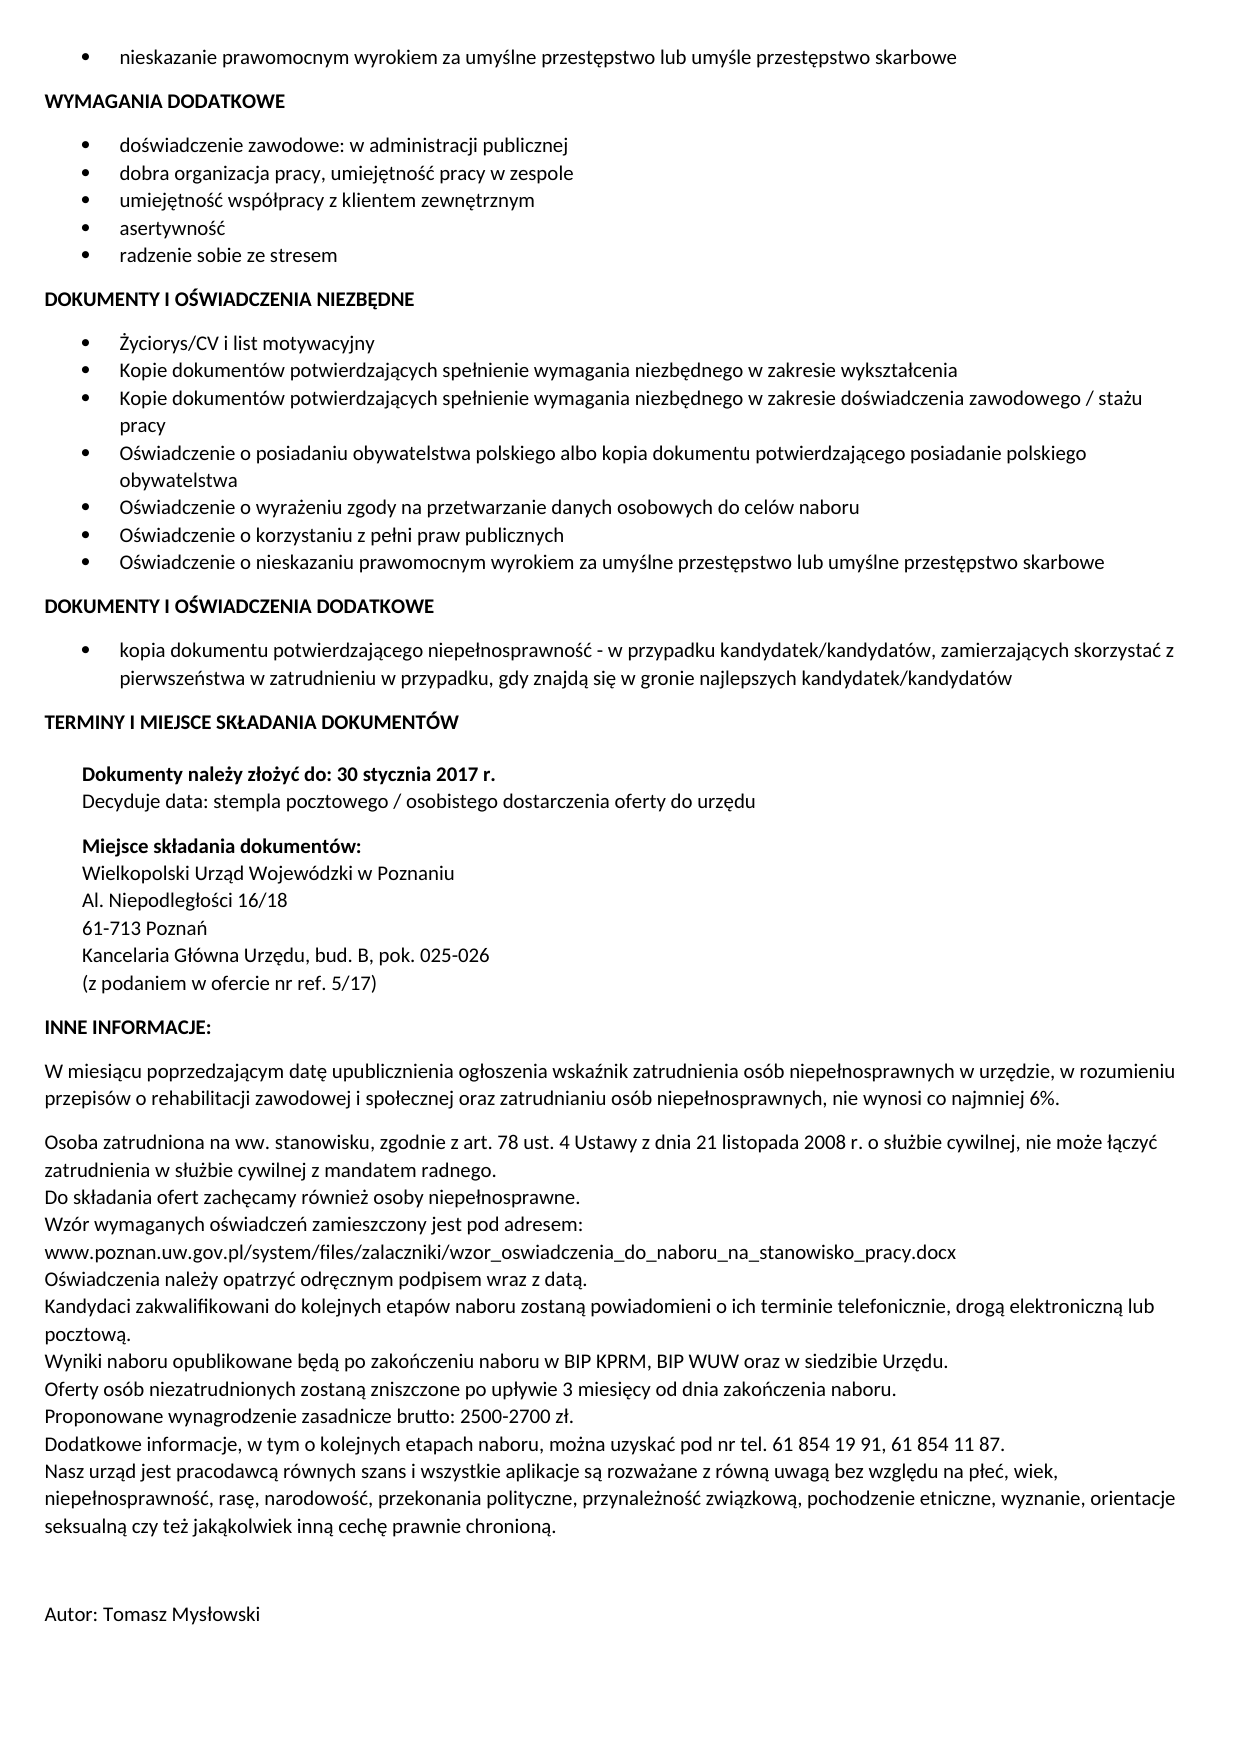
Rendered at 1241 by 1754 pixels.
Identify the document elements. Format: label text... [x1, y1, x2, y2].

list Kopie dokumentów potwierdzających spełnienie wymagania niezbędnego w zakresie doświadczenia zawodowego / stażu pracy [82, 385, 1181, 438]
text TERMINY I MIEJSCE SKŁADANIA DOKUMENTÓW [44, 709, 1181, 734]
list Oświadczenie o wyrażeniu zgody na przetwarzanie danych osobowych do celów naboru [82, 494, 1181, 520]
text W miesiącu poprzedzającym datę upublicznienia ogłoszenia wskaźnik zatrudnienia osób niepełnosprawnych w urzędzie, w rozumieniu przepisów o rehabilitacji zawodowej i społecznej oraz zatrudnianiu osób niepełnosprawnych, nie wynosi co najmniej 6%. [44, 1058, 1181, 1111]
list Oświadczenie o posiadaniu obywatelstwa polskiego albo kopia dokumentu potwierdzającego posiadanie polskiego obywatelstwa [82, 440, 1181, 493]
text Autor: Tomasz Mysłowski [44, 1601, 1181, 1626]
list nieskazanie prawomocnym wyrokiem za umyślne przestępstwo lub umyśle przestępstwo skarbowe [82, 44, 1181, 70]
text Miejsce składania dokumentów: Wielkopolski Urząd Wojewódzki w Poznaniu Al. Niepodległości 16/18 61-713 Poznań Kancelaria Główna Urzędu, bud. B, pok. 025-026 (z podaniem w ofercie nr ref. 5/17) [82, 833, 1181, 995]
text WYMAGANIA DODATKOWE [44, 88, 1181, 114]
text DOKUMENTY I OŚWIADCZENIA NIEZBĘDNE [44, 286, 1181, 312]
list umiejętność współpracy z klientem zewnętrznym [82, 187, 1181, 213]
list kopia dokumentu potwierdzającego niepełnosprawność - w przypadku kandydatek/kandydatów, zamierzających skorzystać z pierwszeństwa w zatrudnieniu w przypadku, gdy znajdą się w gronie najlepszych kandydatek/kandydatów [82, 637, 1181, 690]
list dobra organizacja pracy, umiejętność pracy w zespole [82, 160, 1181, 185]
list doświadczenie zawodowe: w administracji publicznej [82, 132, 1181, 158]
list Życiorys/CV i list motywacyjny [82, 330, 1181, 356]
text DOKUMENTY I OŚWIADCZENIA DODATKOWE [44, 593, 1181, 619]
list Oświadczenie o nieskazaniu prawomocnym wyrokiem za umyślne przestępstwo lub umyślne przestępstwo skarbowe [82, 549, 1181, 575]
text INNE INFORMACJE: [44, 1014, 1181, 1039]
list Kopie dokumentów potwierdzających spełnienie wymagania niezbędnego w zakresie wykształcenia [82, 358, 1181, 383]
text Decyduje data: stempla pocztowego / osobistego dostarczenia oferty do urzędu [82, 789, 1181, 814]
list Oświadczenie o korzystaniu z pełni praw publicznych [82, 522, 1181, 547]
text Dokumenty należy złożyć do: 30 stycznia 2017 r. [82, 761, 1181, 787]
list radzenie sobie ze stresem [82, 242, 1181, 267]
text Osoba zatrudniona na ww. stanowisku, zgodnie z art. 78 ust. 4 Ustawy z dnia 21 listopada 2008 r. o służbie cywilnej, nie może łączyć zatrudnienia w służbie cywilnej z mandatem radnego. Do składania ofert zachęcamy również osoby niepełnosprawne. Wzór wymaganych oświadczeń zamieszczony jest pod adresem: www.poznan.uw.gov.pl/system/files/zalaczniki/wzor_oswiadczenia_do_naboru_na_stanowisko_pracy.docx Oświadczenia należy opatrzyć odręcznym podpisem wraz z datą. Kandydaci zakwalifikowani do kolejnych etapów naboru zostaną powiadomieni o ich terminie telefonicznie, drogą elektroniczną lub pocztową. Wyniki naboru opublikowane będą po zakończeniu naboru w BIP KPRM, BIP WUW oraz w siedzibie Urzędu. Oferty osób niezatrudnionych zostaną zniszczone po upływie 3 miesięcy od dnia zakończenia naboru. Proponowane wynagrodzenie zasadnicze brutto: 2500-2700 zł. Dodatkowe informacje, w tym o kolejnych etapach naboru, można uzyskać pod nr tel. 61 854 19 91, 61 854 11 87. Nasz urząd jest pracodawcą równych szans i wszystkie aplikacje są rozważane z równą uwagą bez względu na płeć, wiek, niepełnosprawność, rasę, narodowość, przekonania polityczne, przynależność związkową, pochodzenie etniczne, wyznanie, orientacje seksualną czy też jakąkolwiek inną cechę prawnie chronioną. [44, 1129, 1181, 1538]
list asertywność [82, 215, 1181, 240]
